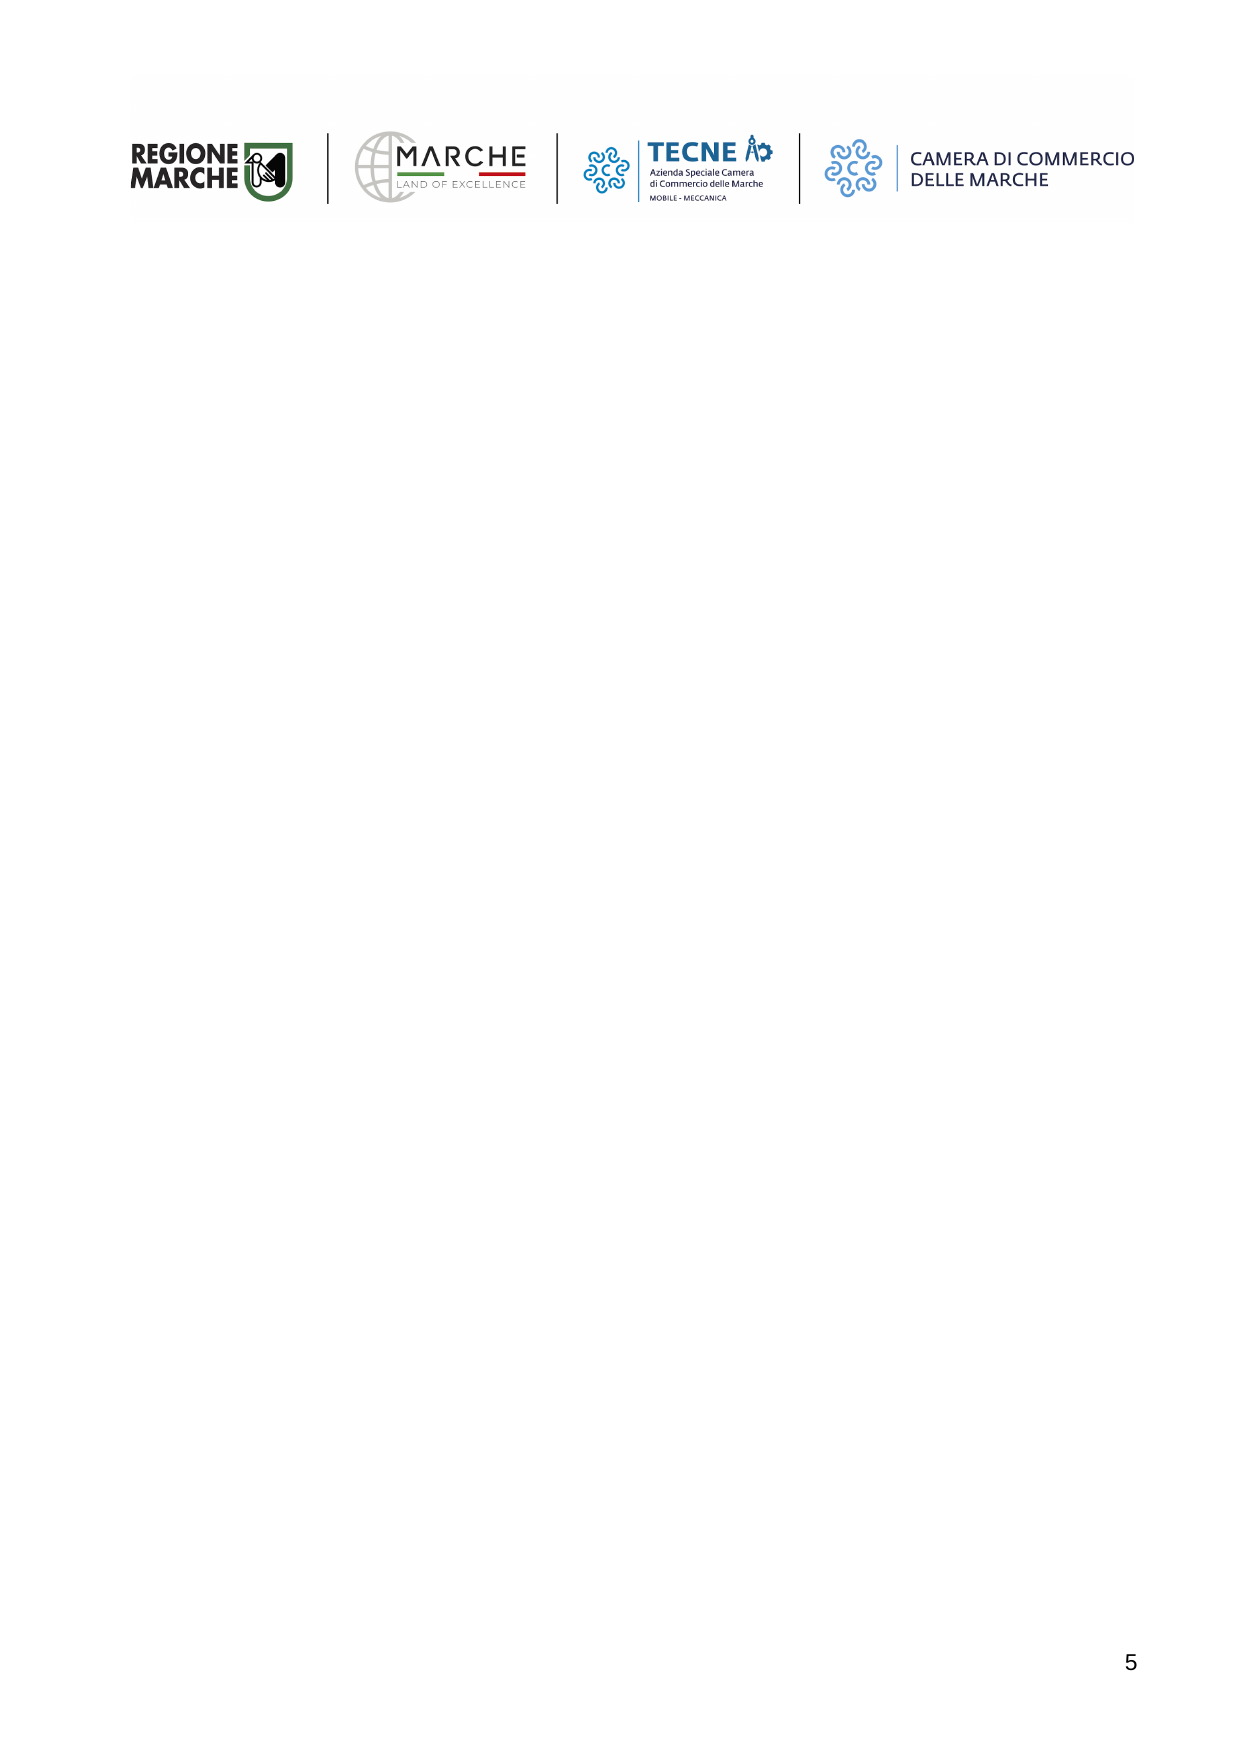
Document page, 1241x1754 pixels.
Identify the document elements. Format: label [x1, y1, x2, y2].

picture [130, 75, 1134, 223]
